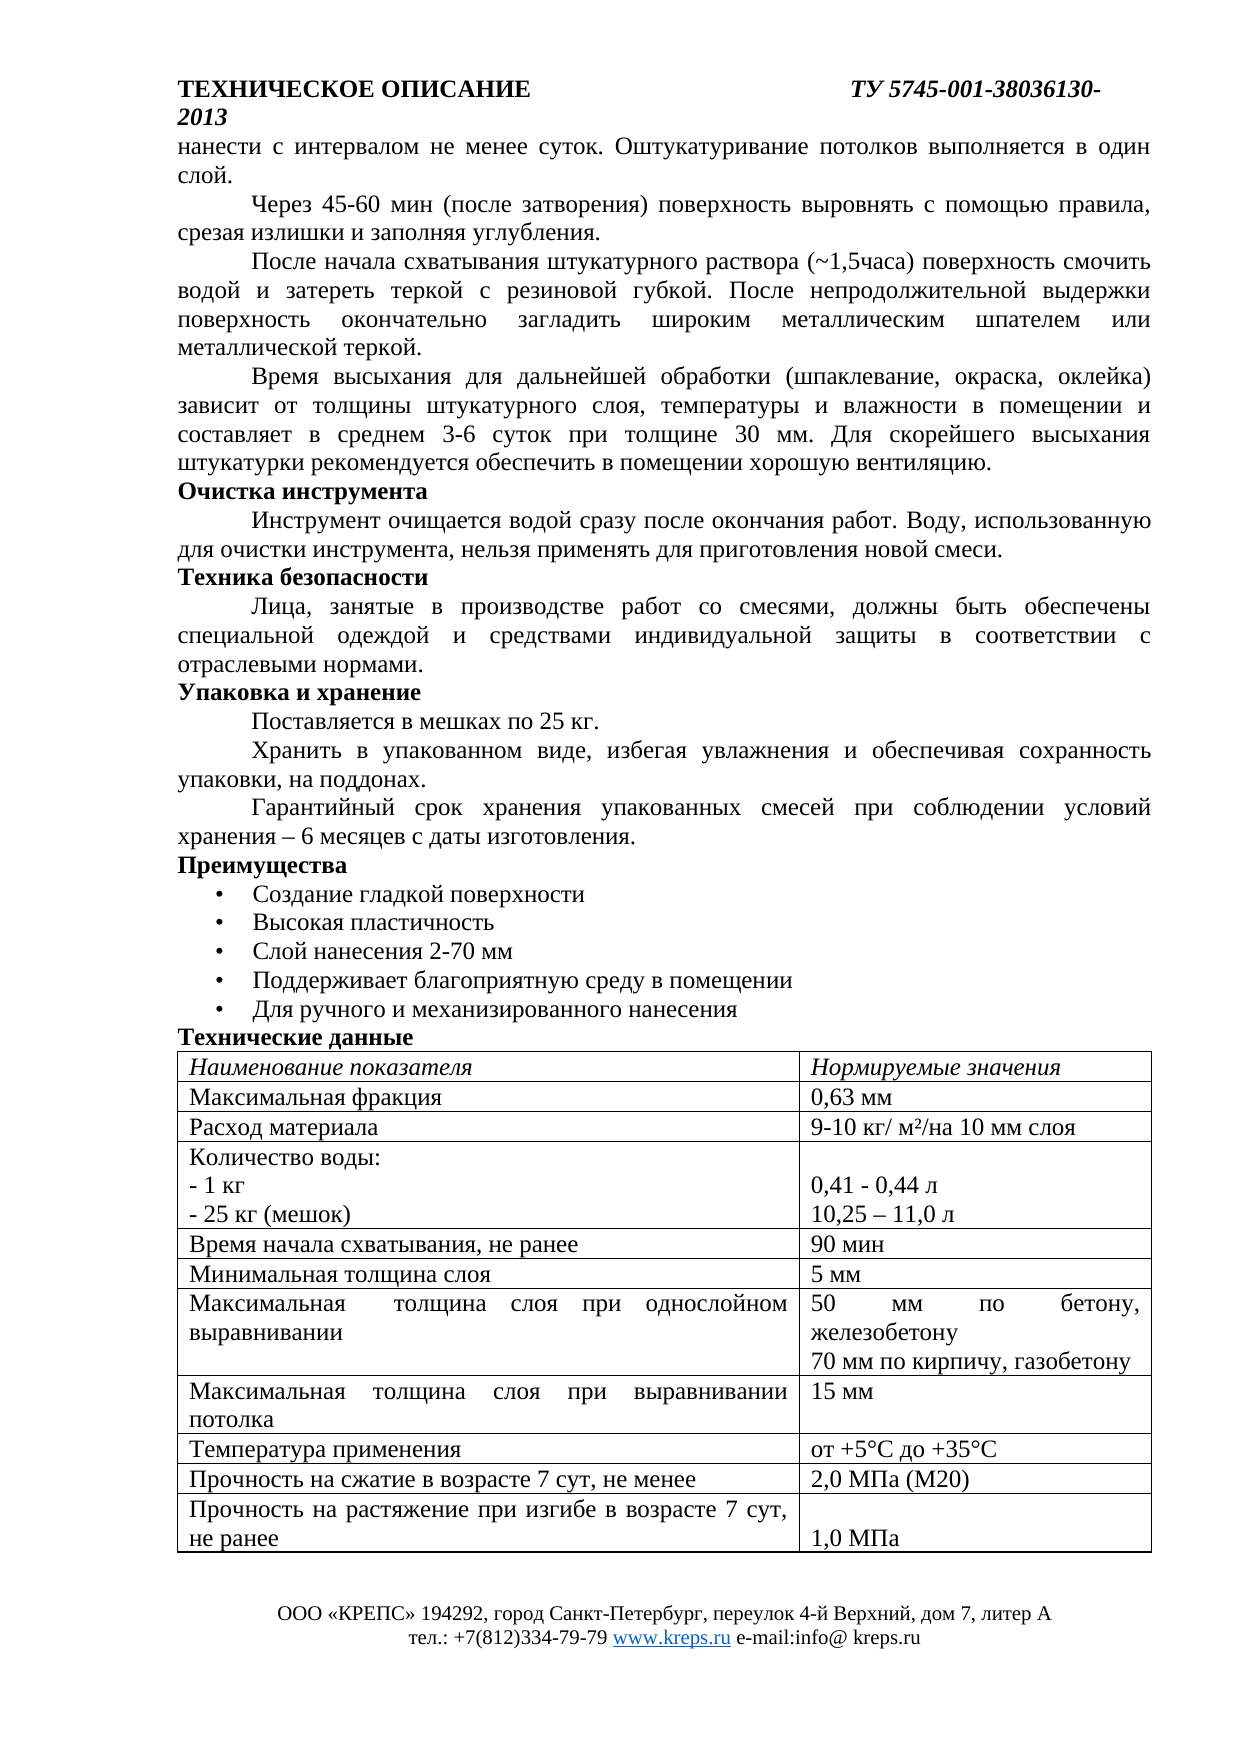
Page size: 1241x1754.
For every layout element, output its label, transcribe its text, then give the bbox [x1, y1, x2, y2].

table_cell 50 мм по бетону, железобетону 70 мм по кирпичу, газобетону [800, 1289, 1151, 1375]
table_cell 2,0 МПа (М20) [800, 1464, 1151, 1493]
text Через 45-60 мин (после затворения) поверхность выровнять с помощью правила, срезая излишки и заполняя углубления. [177, 189, 1152, 246]
text После начала схватывания штукатурного раствора (~1,5часа) поверхность смочить водой и затереть теркой с резиновой губкой. После непродолжительной выдержки поверхность окончательно загладить широким металлическим шпателем или металлической теркой. [177, 246, 1152, 361]
text Хранить в упакованном виде, избегая увлажнения и обеспечивая сохранность упаковки, на поддонах. [177, 735, 1152, 792]
table_cell Максимальная толщина слоя при однослойном выравнивании [178, 1289, 799, 1375]
table_cell 15 мм [800, 1376, 1151, 1433]
table_cell 5 мм [800, 1259, 1151, 1287]
table_cell 0,41 - 0,44 л 10,25 – 11,0 л [800, 1142, 1151, 1228]
text Лица, занятые в производстве работ со смесями, должны быть обеспечены специальной одеждой и средствами индивидуальной защиты в соответствии с отраслевыми нормами. [177, 591, 1152, 677]
table_cell Максимальная толщина слоя при выравнивании потолка [178, 1376, 799, 1433]
table_header Наименование показателя [178, 1052, 799, 1081]
table_cell Прочность на сжатие в возрасте 7 сут, не менее [178, 1464, 799, 1493]
list Поддерживает благоприятную среду в помещении [215, 965, 1152, 994]
table_cell Температура применения [178, 1434, 799, 1463]
table_cell 1,0 МПа [800, 1494, 1151, 1551]
text Техника безопасности [177, 562, 1152, 591]
list Для ручного и механизированного нанесения [215, 994, 1152, 1022]
text Поставляется в мешках по 25 кг. [177, 706, 1152, 735]
text Упаковка и хранение [177, 677, 1152, 706]
table_cell Минимальная толщина слоя [178, 1259, 799, 1287]
table_cell Время начала схватывания, не ранее [178, 1229, 799, 1258]
table_cell 90 мин [800, 1229, 1151, 1258]
table_cell от +5°С до +35°С [800, 1434, 1151, 1463]
text Технические данные [177, 1022, 1152, 1051]
text Очистка инструмента [177, 476, 1152, 505]
list Высокая пластичность [215, 907, 1152, 936]
table_cell Количество воды: - 1 кг - 25 кг (мешок) [178, 1142, 799, 1228]
list Создание гладкой поверхности [215, 879, 1152, 907]
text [177, 131, 1152, 189]
text Инструмент очищается водой сразу после окончания работ. Воду, использованную для очистки инструмента, нельзя применять для приготовления новой смеси. [177, 505, 1152, 562]
list Слой нанесения 2-70 мм [215, 936, 1152, 965]
text Преимущества [177, 850, 1152, 879]
table_cell 9-10 кг/ м²/на слоя [800, 1112, 1151, 1141]
table_header Нормируемые значения [800, 1052, 1151, 1081]
text Гарантийный срок хранения упакованных смесей при соблюдении условий хранения – 6 месяцев с даты изготовления. [177, 792, 1152, 850]
table_cell Прочность на растяжение при изгибе в возрасте 7 сут, не ранее [178, 1494, 799, 1551]
table_cell 0,63 мм [800, 1082, 1151, 1111]
table_cell Максимальная фракция [178, 1082, 799, 1111]
text Время высыхания для дальнейшей обработки (шпаклевание, окраска, оклейка) зависит от толщины штукатурного слоя, температуры и влажности в помещении и составляет в среднем 3-6 суток при толщине 30 мм. Для скорейшего высыхания штукатурки рекомендуется обеспечить в помещении хорошую вентиляцию. [177, 361, 1152, 476]
table_cell Расход материала [178, 1112, 799, 1141]
